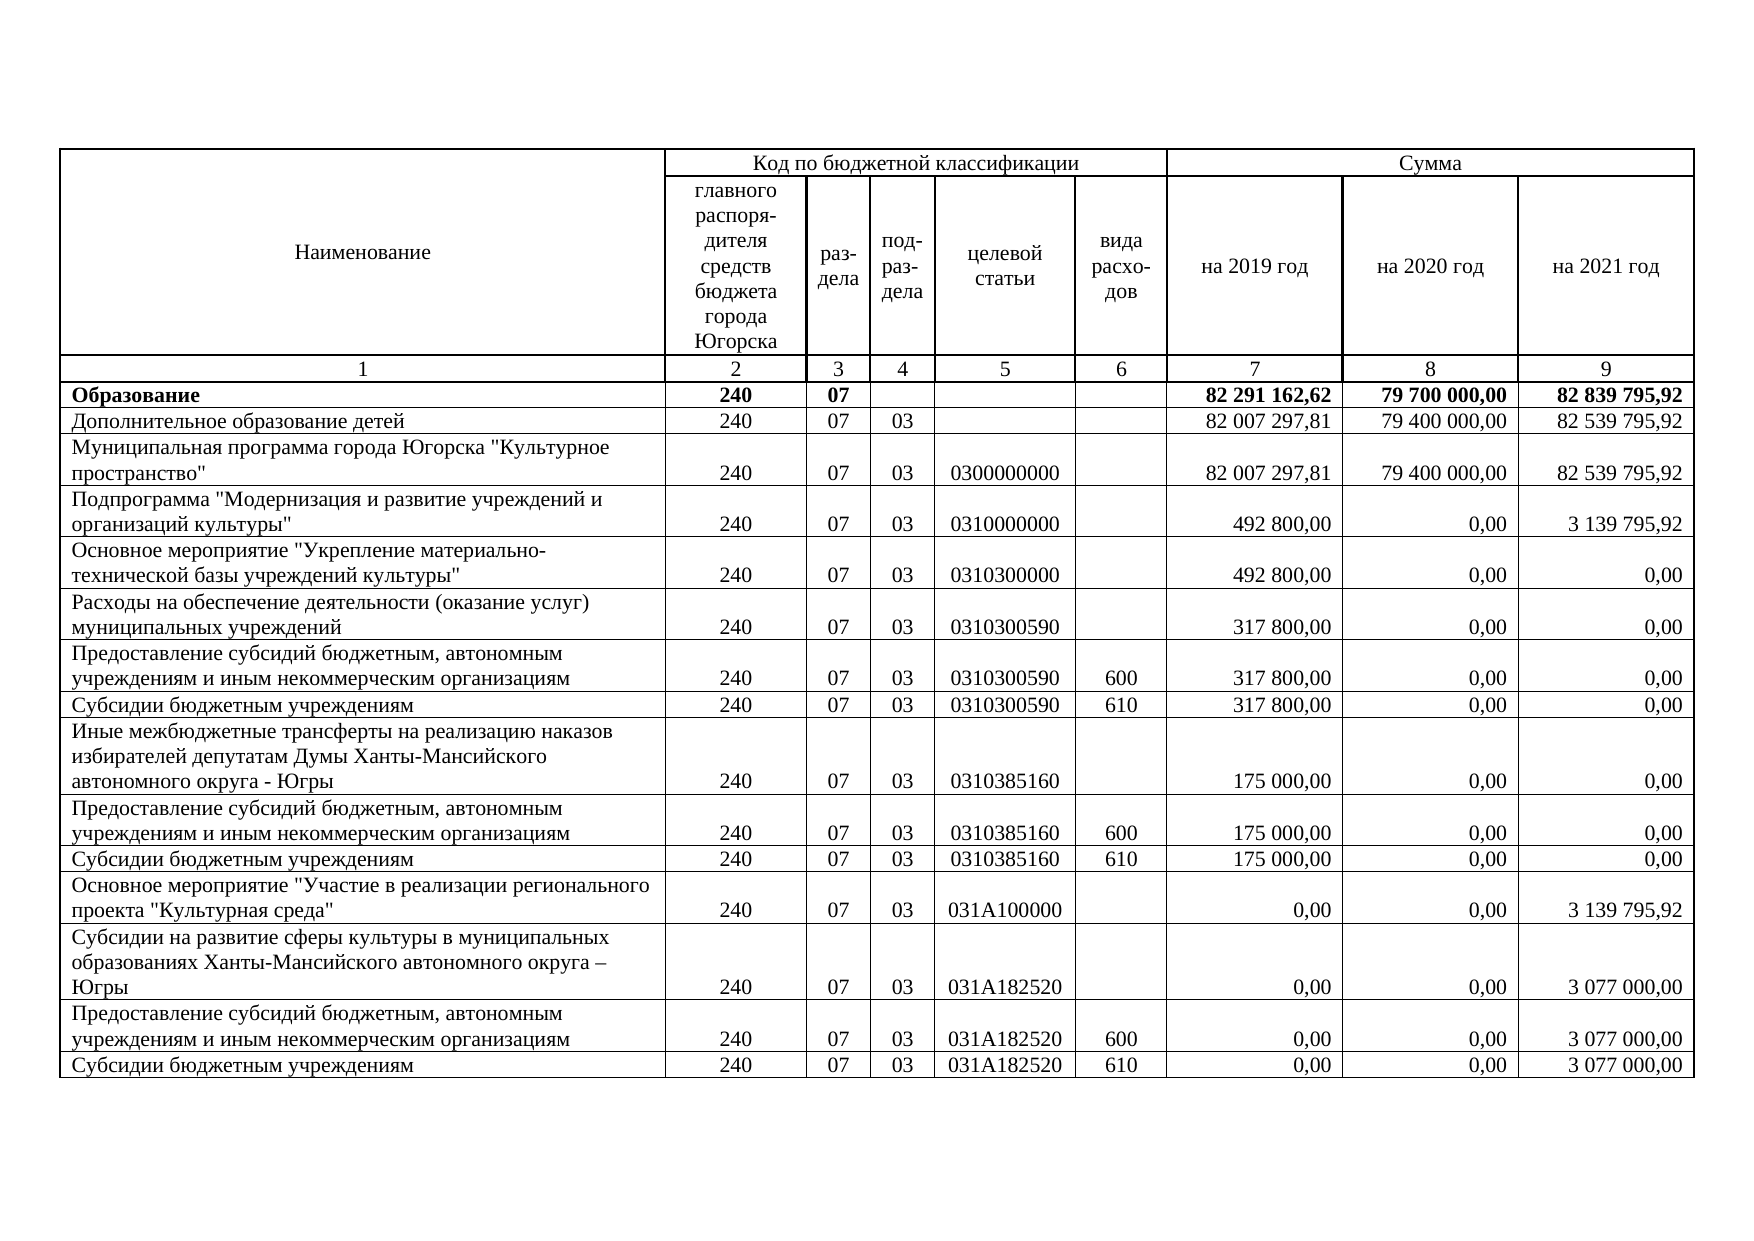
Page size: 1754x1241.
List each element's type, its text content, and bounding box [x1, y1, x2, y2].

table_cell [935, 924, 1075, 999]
table_cell на 2021 год [1519, 177, 1693, 353]
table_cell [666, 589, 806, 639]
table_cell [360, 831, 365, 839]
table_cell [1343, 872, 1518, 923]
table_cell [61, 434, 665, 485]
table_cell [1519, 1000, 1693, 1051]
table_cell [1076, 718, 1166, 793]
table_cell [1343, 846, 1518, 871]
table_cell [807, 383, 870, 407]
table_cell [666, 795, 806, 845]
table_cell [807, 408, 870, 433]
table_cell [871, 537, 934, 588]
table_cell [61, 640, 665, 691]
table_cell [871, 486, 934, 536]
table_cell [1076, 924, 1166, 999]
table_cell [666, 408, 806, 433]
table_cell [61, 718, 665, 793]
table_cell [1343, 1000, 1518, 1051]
table_cell на 2019 год [1168, 177, 1341, 353]
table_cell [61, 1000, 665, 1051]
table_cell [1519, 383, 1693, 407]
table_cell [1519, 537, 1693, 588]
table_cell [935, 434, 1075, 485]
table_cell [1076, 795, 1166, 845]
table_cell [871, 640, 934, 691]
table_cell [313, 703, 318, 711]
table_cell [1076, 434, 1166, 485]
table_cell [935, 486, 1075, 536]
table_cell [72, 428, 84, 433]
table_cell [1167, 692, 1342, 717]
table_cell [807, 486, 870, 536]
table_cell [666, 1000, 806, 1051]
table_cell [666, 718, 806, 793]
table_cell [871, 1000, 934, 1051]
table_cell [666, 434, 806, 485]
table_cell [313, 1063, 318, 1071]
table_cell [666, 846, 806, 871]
table_cell 7 [1168, 356, 1341, 381]
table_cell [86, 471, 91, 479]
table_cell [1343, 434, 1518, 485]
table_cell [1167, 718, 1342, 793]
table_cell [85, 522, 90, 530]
table_cell на 2020 год [1344, 177, 1517, 353]
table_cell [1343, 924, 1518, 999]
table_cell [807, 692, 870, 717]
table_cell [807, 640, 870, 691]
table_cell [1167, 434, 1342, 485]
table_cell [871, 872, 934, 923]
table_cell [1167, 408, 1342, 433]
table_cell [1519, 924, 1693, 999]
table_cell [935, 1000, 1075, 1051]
table_header Код по бюджетной классификации [666, 150, 1166, 175]
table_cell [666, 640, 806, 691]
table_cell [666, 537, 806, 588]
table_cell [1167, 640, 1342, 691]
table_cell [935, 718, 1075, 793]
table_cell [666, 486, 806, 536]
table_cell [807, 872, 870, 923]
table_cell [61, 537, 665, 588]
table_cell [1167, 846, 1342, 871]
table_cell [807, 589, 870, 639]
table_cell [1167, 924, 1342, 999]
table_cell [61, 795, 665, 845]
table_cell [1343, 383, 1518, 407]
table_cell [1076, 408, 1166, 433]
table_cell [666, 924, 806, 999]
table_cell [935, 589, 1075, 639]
table_cell 2 [666, 356, 805, 381]
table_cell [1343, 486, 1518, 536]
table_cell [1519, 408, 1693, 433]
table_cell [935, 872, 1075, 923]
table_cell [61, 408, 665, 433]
table_cell целевой статьи [936, 177, 1074, 353]
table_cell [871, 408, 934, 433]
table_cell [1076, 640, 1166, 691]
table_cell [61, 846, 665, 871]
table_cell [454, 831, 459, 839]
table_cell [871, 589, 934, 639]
table_cell раз- дела [808, 177, 869, 353]
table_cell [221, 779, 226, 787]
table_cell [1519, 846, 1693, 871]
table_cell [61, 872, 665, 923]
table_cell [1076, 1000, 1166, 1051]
table_header Наименование [61, 150, 664, 353]
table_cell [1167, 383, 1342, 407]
table_cell под- раз- дела [871, 177, 934, 353]
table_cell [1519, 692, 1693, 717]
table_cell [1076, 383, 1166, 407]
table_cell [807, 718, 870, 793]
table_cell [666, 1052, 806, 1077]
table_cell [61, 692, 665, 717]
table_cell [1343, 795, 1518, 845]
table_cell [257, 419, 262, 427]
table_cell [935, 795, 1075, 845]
table_cell 1 [61, 356, 664, 381]
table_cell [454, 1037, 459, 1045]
table_cell 8 [1344, 356, 1517, 381]
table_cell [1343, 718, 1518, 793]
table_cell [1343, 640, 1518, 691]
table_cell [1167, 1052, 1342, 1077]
table_cell 9 [1519, 356, 1693, 381]
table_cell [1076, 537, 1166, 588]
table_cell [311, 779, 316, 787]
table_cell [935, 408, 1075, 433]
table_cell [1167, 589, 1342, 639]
table_cell главного распоря- дителя средств бюджета города Югорска [666, 177, 805, 353]
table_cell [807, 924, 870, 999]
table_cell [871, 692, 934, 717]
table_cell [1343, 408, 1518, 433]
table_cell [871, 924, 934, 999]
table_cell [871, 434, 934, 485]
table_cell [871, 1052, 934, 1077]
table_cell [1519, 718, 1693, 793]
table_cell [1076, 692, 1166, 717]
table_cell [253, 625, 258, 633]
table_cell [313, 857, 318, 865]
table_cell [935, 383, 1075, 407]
table_cell 3 [808, 356, 869, 381]
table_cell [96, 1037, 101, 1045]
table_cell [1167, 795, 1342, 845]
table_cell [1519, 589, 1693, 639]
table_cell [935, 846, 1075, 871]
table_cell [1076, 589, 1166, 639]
table_cell 5 [936, 356, 1074, 381]
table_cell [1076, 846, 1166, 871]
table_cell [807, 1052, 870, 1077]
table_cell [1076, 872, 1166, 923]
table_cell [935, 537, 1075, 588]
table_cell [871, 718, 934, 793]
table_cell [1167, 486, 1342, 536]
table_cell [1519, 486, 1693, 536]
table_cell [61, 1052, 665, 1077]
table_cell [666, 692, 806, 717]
table_header Сумма [1168, 150, 1693, 175]
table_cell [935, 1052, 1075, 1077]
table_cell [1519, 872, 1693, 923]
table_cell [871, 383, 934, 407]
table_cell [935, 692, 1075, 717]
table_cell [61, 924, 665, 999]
table_cell вида расхо-дов [1076, 177, 1166, 353]
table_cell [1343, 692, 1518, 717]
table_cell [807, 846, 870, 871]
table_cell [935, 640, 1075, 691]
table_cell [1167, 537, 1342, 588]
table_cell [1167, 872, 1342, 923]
table_cell 4 [871, 356, 934, 381]
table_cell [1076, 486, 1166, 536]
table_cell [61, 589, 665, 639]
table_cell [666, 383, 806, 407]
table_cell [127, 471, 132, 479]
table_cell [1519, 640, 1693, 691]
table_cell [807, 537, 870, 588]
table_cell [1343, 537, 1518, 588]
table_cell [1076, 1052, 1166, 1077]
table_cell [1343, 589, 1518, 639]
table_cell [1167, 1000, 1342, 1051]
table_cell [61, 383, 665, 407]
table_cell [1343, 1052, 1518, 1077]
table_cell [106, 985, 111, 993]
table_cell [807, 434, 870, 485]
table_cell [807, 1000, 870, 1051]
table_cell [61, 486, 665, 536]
table_cell 6 [1076, 356, 1166, 381]
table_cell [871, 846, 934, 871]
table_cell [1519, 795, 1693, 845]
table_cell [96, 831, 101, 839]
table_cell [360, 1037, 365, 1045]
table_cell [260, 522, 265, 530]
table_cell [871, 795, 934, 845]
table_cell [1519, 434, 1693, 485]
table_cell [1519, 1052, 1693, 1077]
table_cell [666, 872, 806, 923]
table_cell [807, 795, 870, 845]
